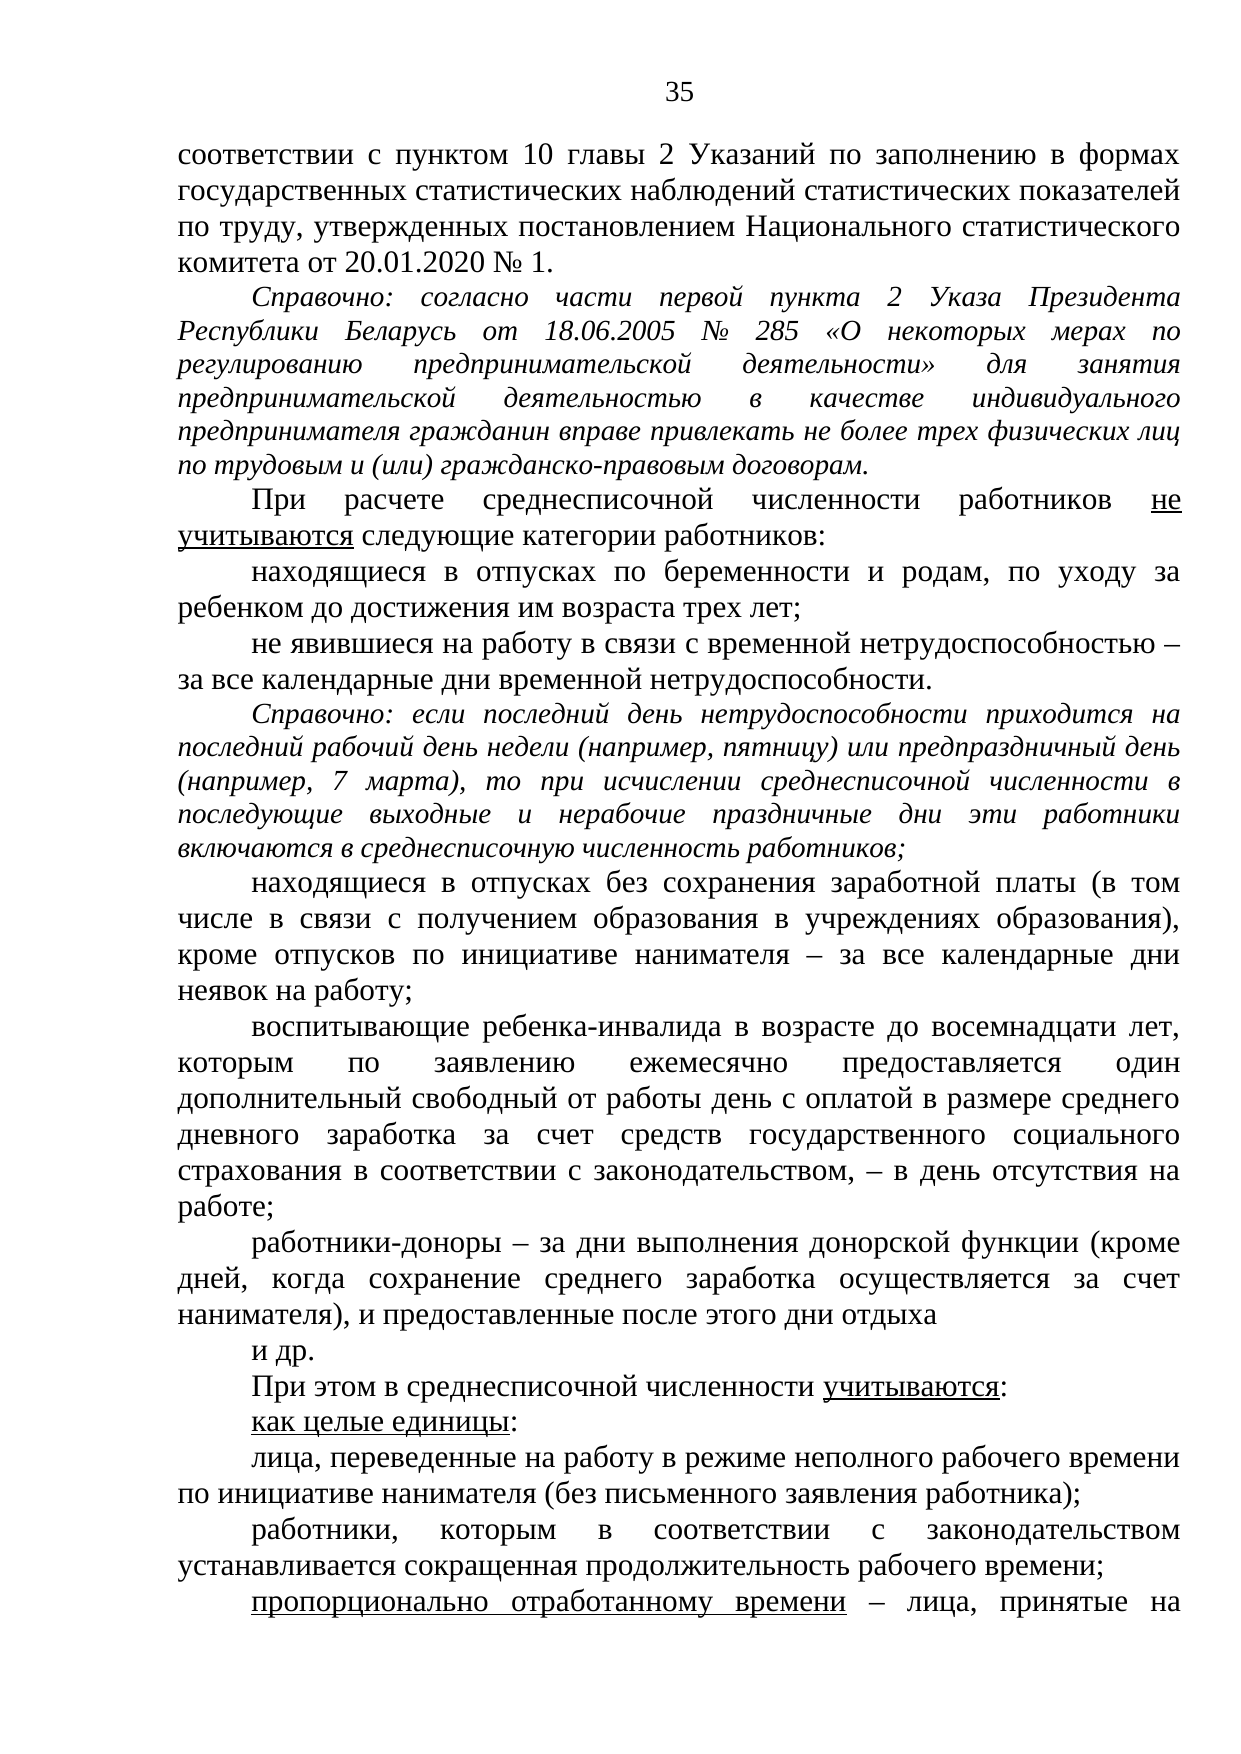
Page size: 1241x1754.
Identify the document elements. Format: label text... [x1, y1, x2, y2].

text При этом в среднесписочной численности учитываются: [177, 1367, 1181, 1403]
text работники-доноры – за дни выполнения донорской функции (кроме дней, когда сохранение среднего заработка осуществляется за счет нанимателя), и предоставленные после этого дни отдыха [177, 1223, 1181, 1331]
text находящиеся в отпусках без сохранения заработной платы (в том числе в связи с получением образования в учреждениях образования), кроме отпусков по инициативе нанимателя – за все календарные дни неявок на работу; [177, 864, 1181, 1007]
text работники, которым в соответствии с законодательством устанавливается сокращенная продолжительность рабочего времени; [177, 1511, 1181, 1582]
text лица, переведенные на работу в режиме неполного рабочего времени по инициативе нанимателя (без письменного заявления работника); [177, 1439, 1181, 1511]
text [177, 135, 1181, 279]
text Справочно: согласно части первой пункта 2 Указа Президента Республики Беларусь от 18.06.2005 № 285 «О некоторых мерах по регулированию предпринимательской деятельности» для занятия предпринимательской деятельностью в качестве индивидуального предпринимателя гражданин вправе привлекать не более трех физических лиц по трудовым и (или) гражданско-правовым договорам. [177, 279, 1181, 480]
text как целые единицы: [177, 1403, 1181, 1439]
text не явившиеся на работу в связи с временной нетрудоспособностью – за все календарные дни временной нетрудоспособности. [177, 624, 1181, 696]
text воспитывающие ребенка-инвалида в возрасте до восемнадцати лет, которым по заявлению ежемесячно предоставляется один дополнительный свободный от работы день с оплатой в размере среднего дневного заработка за счет средств государственного социального страхования в соответствии с законодательством, – в день отсутствия на работе; [177, 1007, 1181, 1223]
text находящиеся в отпусках по беременности и родам, по уходу за ребенком до достижения им возраста трех лет; [177, 552, 1181, 624]
text Справочно: если последний день нетрудоспособности приходится на последний рабочий день недели (например, пятницу) или предпраздничный день (например, 7 марта), то при исчислении среднесписочной численности в последующие выходные и нерабочие праздничные дни эти работники включаются в среднесписочную численность работников; [177, 696, 1181, 864]
text При расчете среднесписочной численности работников не учитываются следующие категории работников: [177, 480, 1181, 552]
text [177, 1582, 1181, 1618]
text и др. [177, 1331, 1181, 1367]
